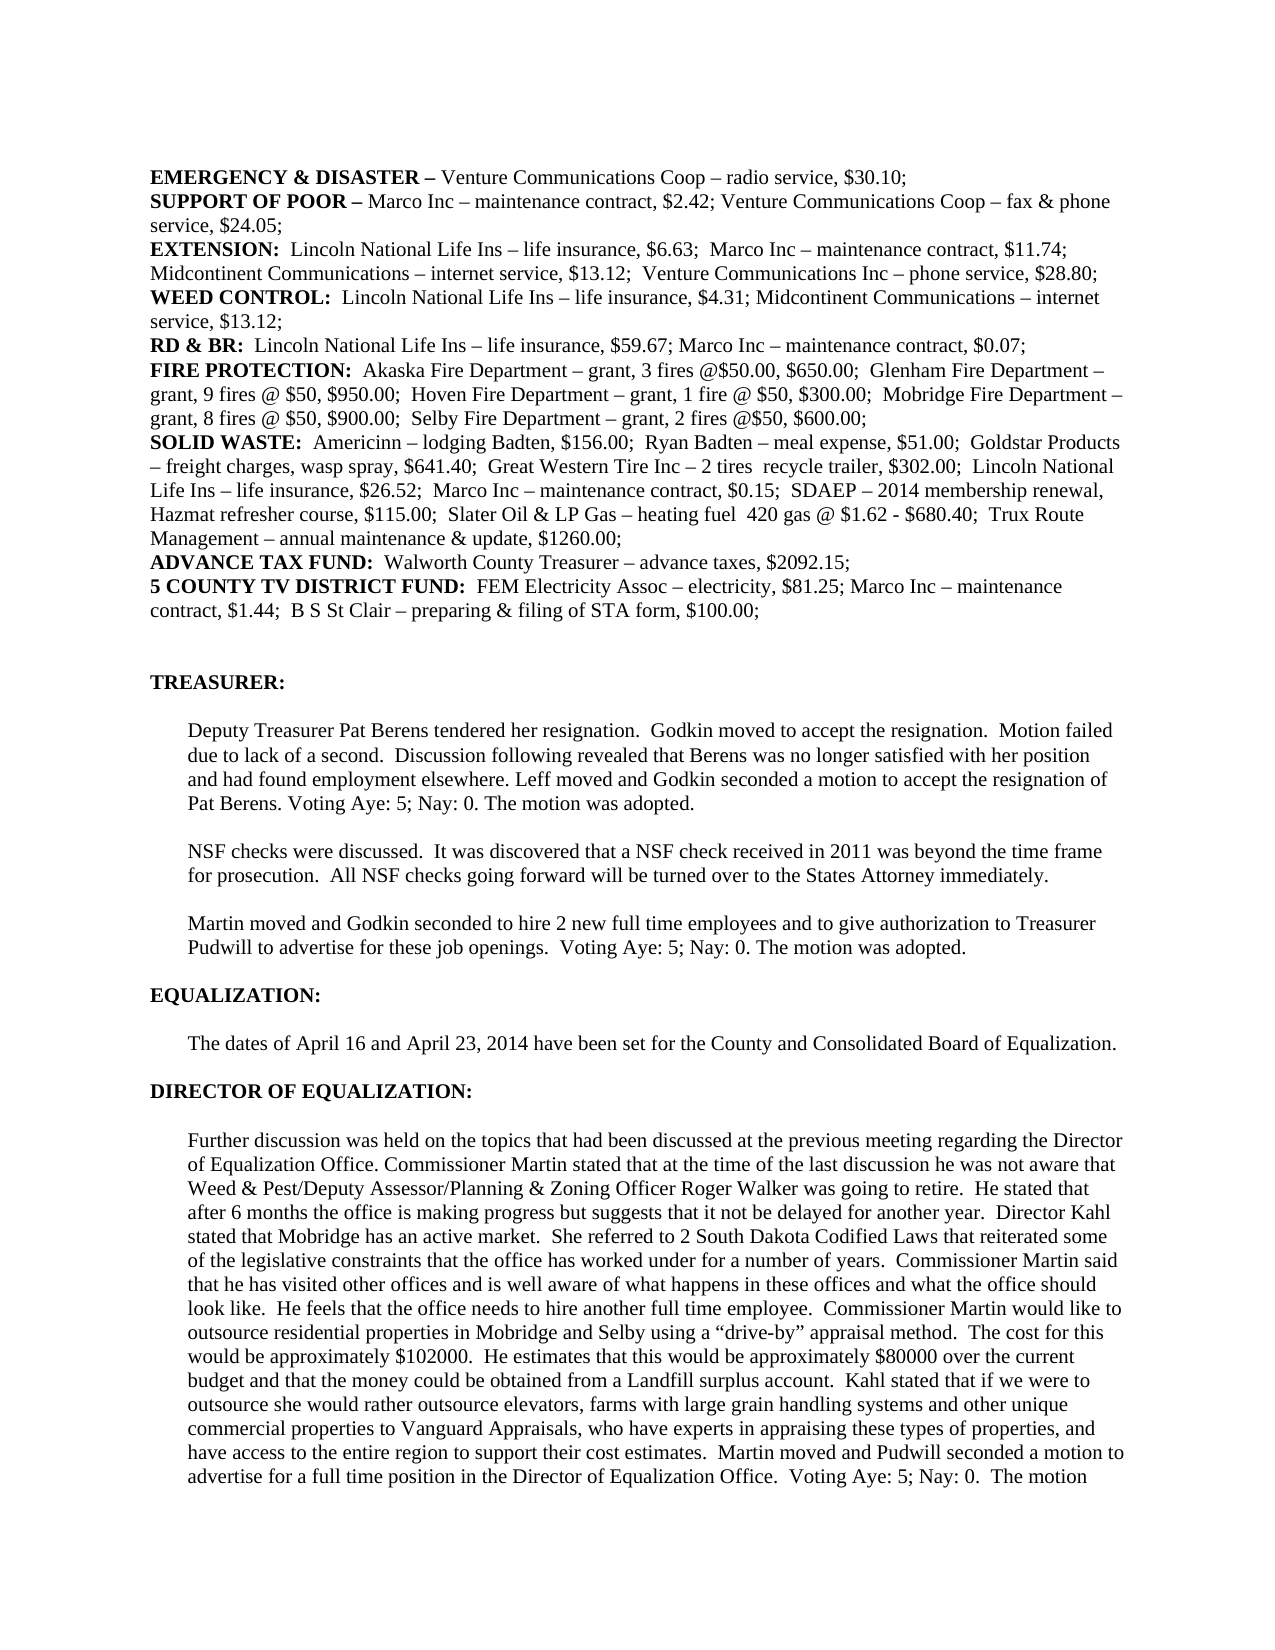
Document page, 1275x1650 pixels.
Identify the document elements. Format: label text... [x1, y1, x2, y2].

text NSF checks were discussed. It was discovered that a NSF check received in 2011 was beyond the time frame for prosecution. All NSF checks going forward will be turned over to the States Attorney immediately. [187, 839, 1125, 887]
text 5 COUNTY TV DISTRICT FUND: FEM Electricity Assoc – electricity, $81.25; Marco Inc – maintenance contract, $1.44; B S St Clair – preparing & filing of STA form, $100.00; [150, 574, 1125, 622]
text SUPPORT OF POOR – Marco Inc – maintenance contract, $2.42; Venture Communications Coop – fax & phone service, $24.05; [150, 189, 1125, 237]
text Martin moved and Godkin seconded to hire 2 new full time employees and to give authorization to Treasurer Pudwill to advertise for these job openings. Voting Aye: 5; Nay: 0. The motion was adopted. [187, 911, 1125, 959]
text Deputy Treasurer Pat Berens tendered her resignation. Godkin moved to accept the resignation. Motion failed due to lack of a second. Discussion following revealed that Berens was no longer satisfied with her position and had found employment elsewhere. Leff moved and Godkin seconded a motion to accept the resignation of Pat Berens. Voting Aye: 5; Nay: 0. The motion was adopted. [187, 718, 1125, 815]
text FIRE PROTECTION: Akaska Fire Department – grant, 3 fires @$50.00, $650.00; Glenham Fire Department – grant, 9 fires @ $50, $950.00; Hoven Fire Department – grant, 1 fire @ $50, $300.00; Mobridge Fire Department – grant, 8 fires @ $50, $900.00; Selby Fire Department – grant, 2 fires @$50, $600.00; [150, 357, 1125, 430]
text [187, 1127, 1125, 1488]
text SOLID WASTE: Americinn – lodging Badten, $156.00; Ryan Badten – meal expense, $51.00; Goldstar Products – freight charges, wasp spray, $641.40; Great Western Tire Inc – 2 tires recycle trailer, $302.00; Lincoln National Life Ins – life insurance, $26.52; Marco Inc – maintenance contract, $0.15; SDAEP – 2014 membership renewal, Hazmat refresher course, $115.00; Slater Oil & LP Gas – heating fuel 420 gas @ $1.62 - $680.40; Trux Route Management – annual maintenance & update, $1260.00; [150, 430, 1125, 550]
text TREASURER: [150, 670, 1125, 694]
text EXTENSION: Lincoln National Life Ins – life insurance, $6.63; Marco Inc – maintenance contract, $11.74; Midcontinent Communications – internet service, $13.12; Venture Communications Inc – phone service, $28.80; [150, 237, 1125, 285]
text WEED CONTROL: Lincoln National Life Ins – life insurance, $4.31; Midcontinent Communications – internet service, $13.12; [150, 285, 1125, 333]
text The dates of April 16 and April 23, 2014 have been set for the County and Consolidated Board of Equalization. [187, 1031, 1125, 1055]
text DIRECTOR OF EQUALIZATION: [150, 1079, 1125, 1103]
text RD & BR: Lincoln National Life Ins – life insurance, $59.67; Marco Inc – maintenance contract, $0.07; [150, 333, 1125, 357]
text EQUALIZATION: [150, 983, 1125, 1007]
text EMERGENCY & DISASTER – Venture Communications Coop – radio service, $30.10; [150, 165, 1125, 189]
text ADVANCE TAX FUND: Walworth County Treasurer – advance taxes, $2092.15; [150, 550, 1125, 574]
